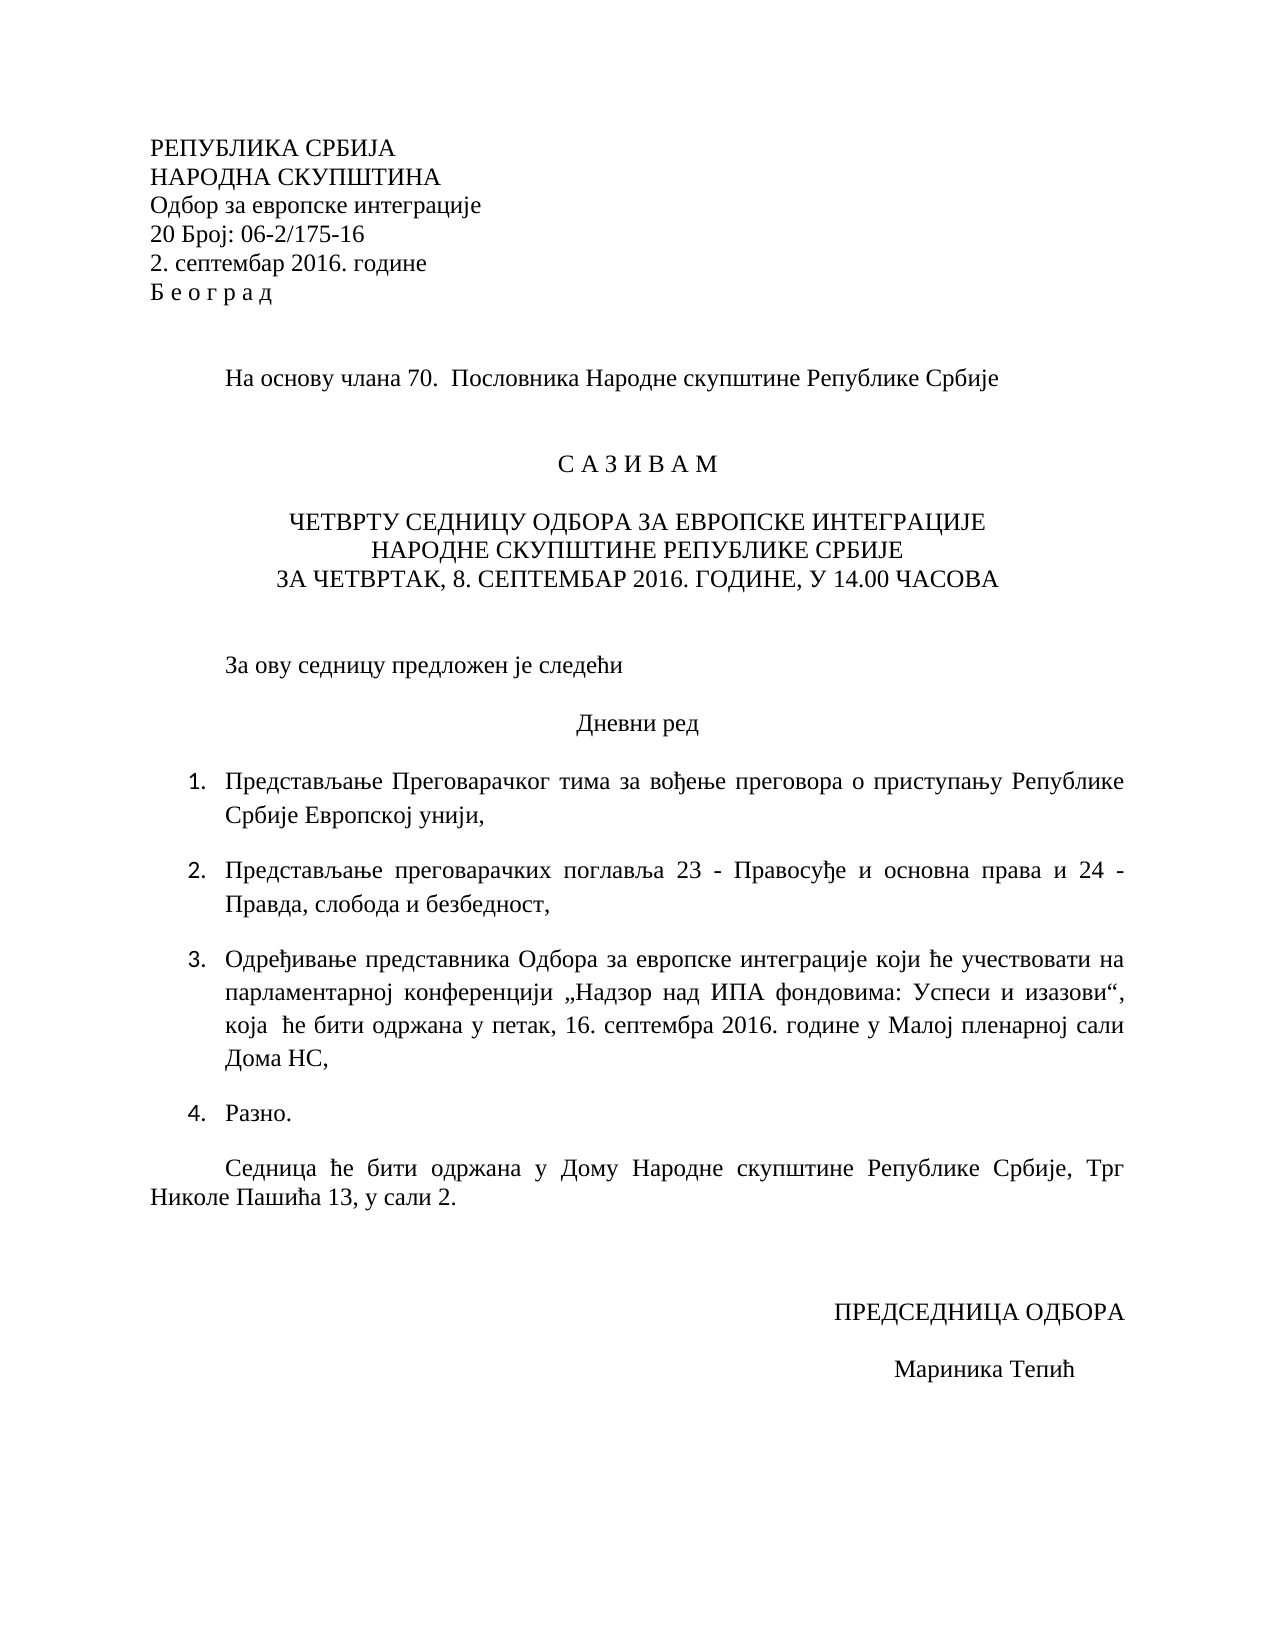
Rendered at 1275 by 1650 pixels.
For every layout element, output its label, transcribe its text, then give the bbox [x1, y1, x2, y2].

list Разно. [187, 1097, 1125, 1128]
text 20 Број: 06-2/175-16 [150, 219, 1125, 248]
text Дневни ред [150, 708, 1125, 737]
list Представљање преговарачких поглавља 23 - Правосуђе и основна права и 24 -Правда, слобода и безбедност, [187, 854, 1125, 918]
text За ову седницу предложен је следећи [150, 650, 1125, 679]
text РЕПУБЛИКА СРБИЈА [150, 133, 1125, 162]
text Седница ће бити одржана у Дому Народне скупштине Републике Србије, Трг Николе Пашића 13, у сали 2. [150, 1153, 1125, 1211]
list Одређивање представника Одбора за европске интеграције који ће учествовати на парламентарној конференцији „Надзор над ИПА фондовима: Успеси и изазови“, која ће бити одржана у петак, 16. септембра 2016. године у Малој пленарној сали Дома НС, [187, 943, 1125, 1072]
text 2. септембар 2016. године [150, 248, 1125, 277]
text НАРОДНЕ СКУПШТИНЕ РЕПУБЛИКЕ СРБИЈЕ [150, 535, 1125, 564]
text Б е о г р а д [150, 277, 1125, 305]
text НАРОДНА СКУПШТИНА [150, 162, 1125, 190]
text С А З И В А М [150, 449, 1125, 478]
list Представљање Преговарачког тима за вођење преговора о приступању Републике Србије Европској унији, [187, 765, 1125, 829]
text ЧЕТВРТУ СЕДНИЦУ ОДБОРА ЗА ЕВРОПСКЕ ИНТЕГРАЦИЈЕ [150, 507, 1125, 535]
text ЗА ЧЕТВРТАК, 8. СЕПТЕМБАР 2016. ГОДИНЕ, У 14.00 ЧАСОВА [150, 564, 1125, 593]
text Одбор за европске интеграције [150, 190, 1125, 219]
text Мариника Тепић [750, 1354, 1125, 1383]
text На основу члана 70. Пословника Народне скупштине Републике Србије [150, 363, 1125, 392]
text ПРЕДСЕДНИЦА ОДБОРА [600, 1297, 1125, 1326]
